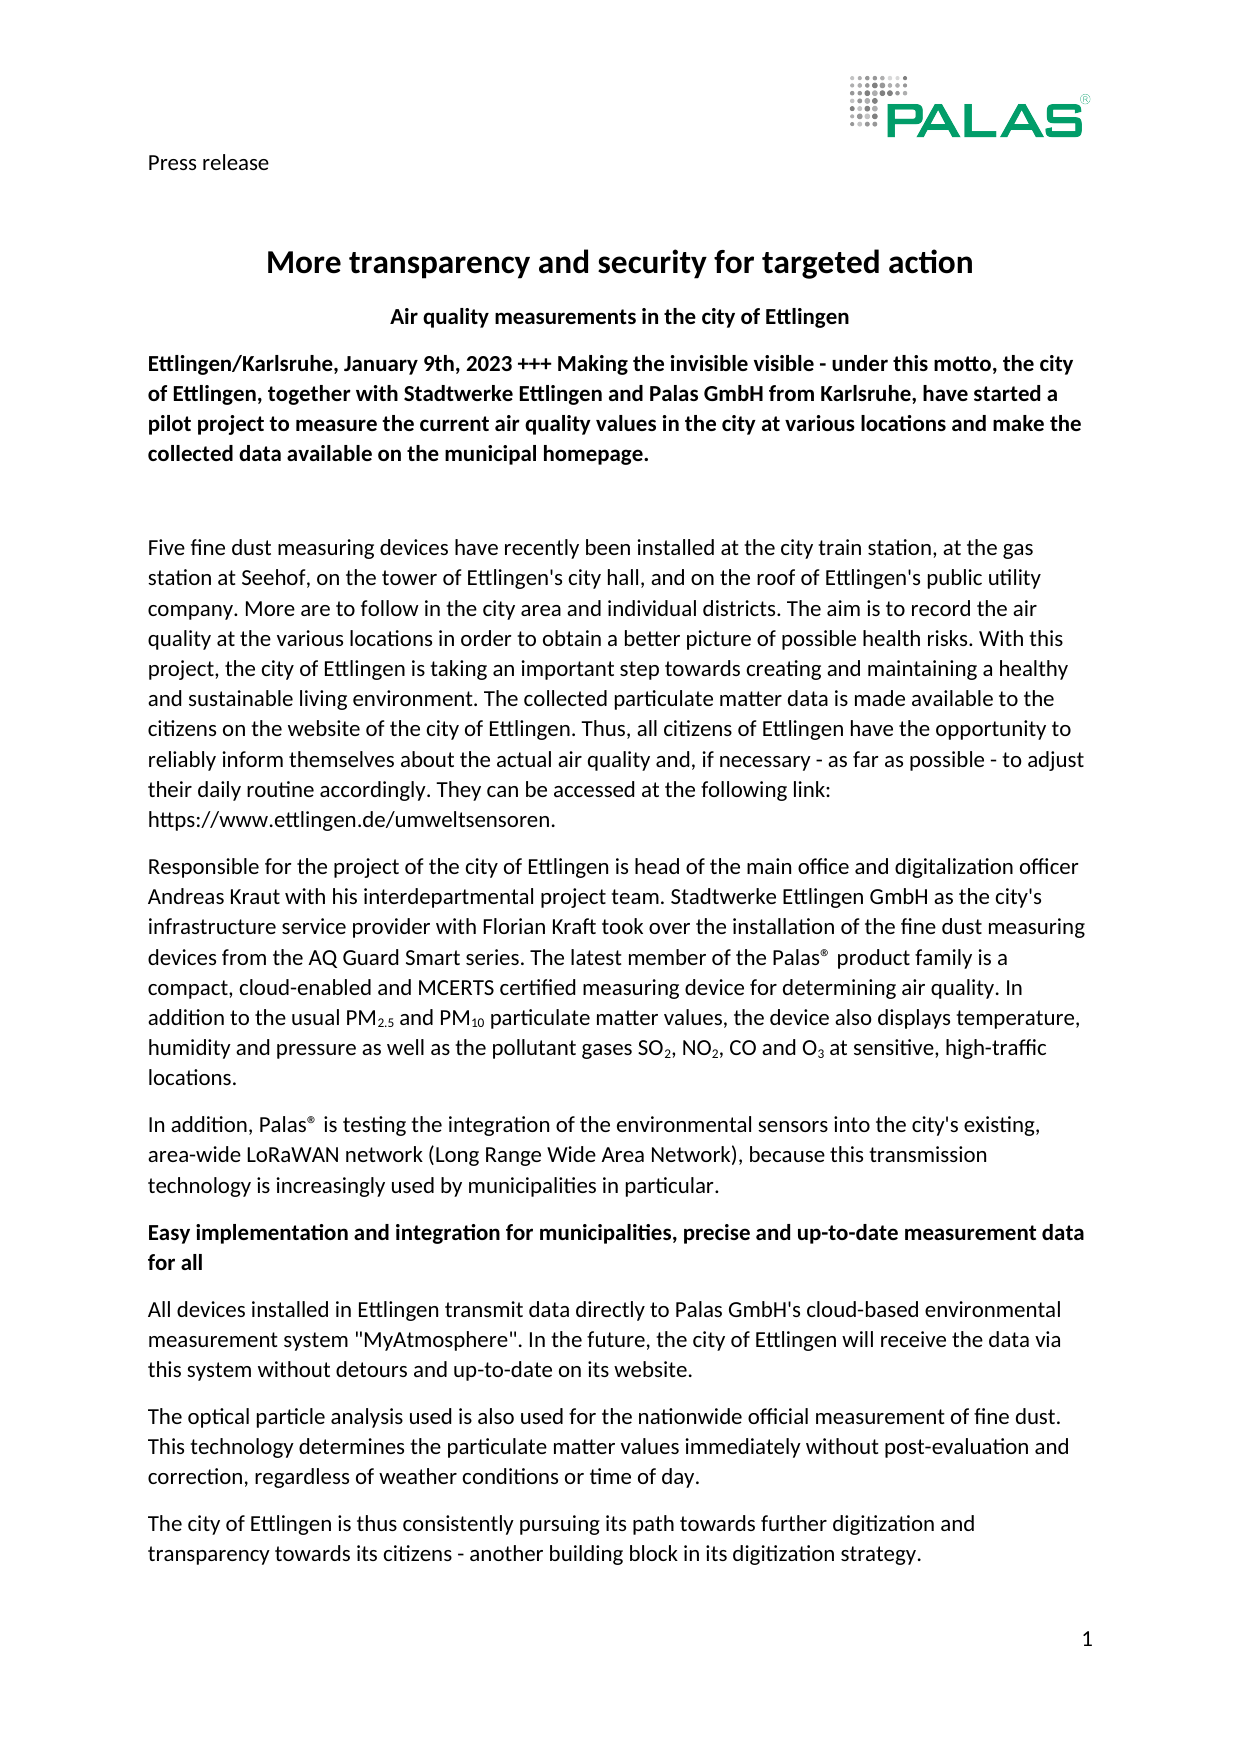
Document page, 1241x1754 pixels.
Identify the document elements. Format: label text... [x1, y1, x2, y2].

text All devices installed in Ettlingen transmit data directly to Palas GmbH's cloud-based environmental measurement system "MyAtmosphere". In the future, the city of Ettlingen will receive the data via this system without detours and up-to-date on its website. [148, 1295, 1093, 1383]
text The optical particle analysis used is also used for the nationwide official measurement of fine dust. This technology determines the particulate matter values immediately without post-evaluation and correction, regardless of weather conditions or time of day. [148, 1402, 1093, 1490]
text In addition, Palas® is testing the integration of the environmental sensors into the city's existing, area-wide LoRaWAN network (Long Range Wide Area Network), because this transmission technology is increasingly used by municipalities in particular. [148, 1110, 1093, 1199]
text Air quality measurements in the city of Ettlingen [148, 302, 1093, 330]
text Easy implementation and integration for municipalities, precise and up-to-date measurement data for all [148, 1218, 1093, 1276]
text More transparency and security for targeted action [148, 241, 1093, 282]
text The city of Ettlingen is thus consistently pursuing its path towards further digitization and transparency towards its citizens - another building block in its digitization strategy. [148, 1509, 1093, 1567]
text Press release [148, 148, 1093, 176]
text Responsible for the project of the city of Ettlingen is head of the main office and digitalization officer Andreas Kraut with his interdepartmental project team. Stadtwerke Ettlingen GmbH as the city's infrastructure service provider with Florian Kraft took over the installation of the fine dust measuring devices from the AQ Guard Smart series. The latest member of the Palas® product family is a compact, cloud-enabled and MCERTS certified measuring device for determining air quality. In addition to the usual PM2.5 and PM10 particulate matter values, the device also displays temperature, humidity and pressure as well as the pollutant gases SO2, NO2, CO and O3 at sensitive, high-traffic locations. [148, 852, 1093, 1091]
text Five fine dust measuring devices have recently been installed at the city train station, at the gas station at Seehof, on the tower of Ettlingen's city hall, and on the roof of Ettlingen's public utility company. More are to follow in the city area and individual districts. The aim is to record the air quality at the various locations in order to obtain a better picture of possible health risks. With this project, the city of Ettlingen is taking an important step towards creating and maintaining a healthy and sustainable living environment. The collected particulate matter data is made available to the citizens on the website of the city of Ettlingen. Thus, all citizens of Ettlingen have the opportunity to reliably inform themselves about the actual air quality and, if necessary - as far as possible - to adjust their daily routine accordingly. They can be accessed at the following link: https://www.ettlingen.de/umweltsensoren. [148, 533, 1093, 833]
text Ettlingen/Karlsruhe, January 9th, 2023 +++ Making the invisible visible - under this motto, the city of Ettlingen, together with Stadtwerke Ettlingen and Palas GmbH from Karlsruhe, have started a pilot project to measure the current air quality values in the city at various locations and make the collected data available on the municipal homepage. [148, 349, 1093, 467]
picture [847, 73, 1093, 140]
